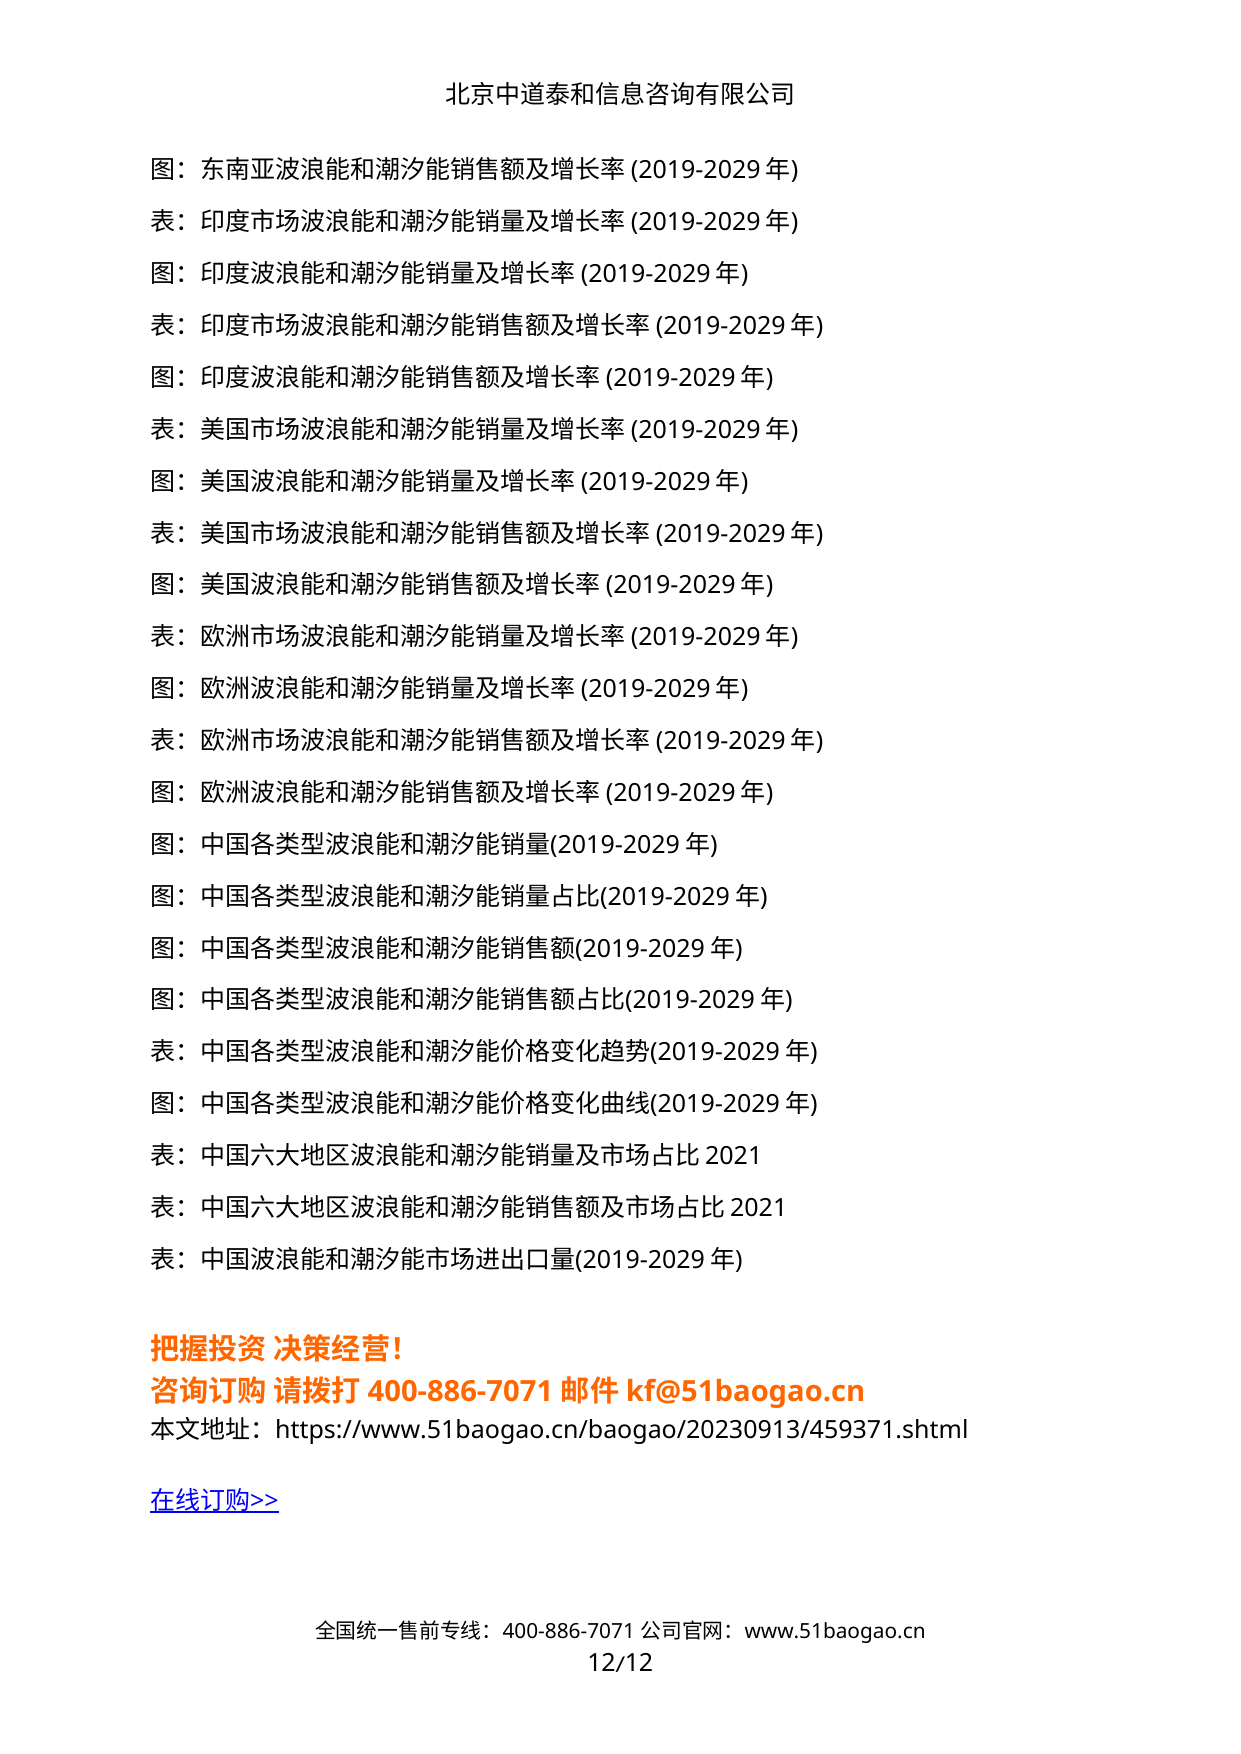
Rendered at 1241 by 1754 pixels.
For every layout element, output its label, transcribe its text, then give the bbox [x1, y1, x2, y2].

text 表：中国各类型波浪能和潮汐能价格变化趋势(2019-2029年) [150, 1032, 1090, 1068]
text 表：美国市场波浪能和潮汐能销售额及增长率 (2019-2029年) [150, 513, 1090, 549]
text 表：美国市场波浪能和潮汐能销量及增长率 (2019-2029年) [150, 409, 1090, 446]
text 表：印度市场波浪能和潮汐能销售额及增长率 (2019-2029年) [150, 306, 1090, 342]
text 把握投资 决策经营！咨询订购 请拨打 400-886-7071 邮件 kf@51baogao.cn本文地址：https://www.51baogao.cn/baogao/20230913/459371.shtml [150, 1291, 1090, 1446]
text 图：欧洲波浪能和潮汐能销量及增长率 (2019-2029年) [150, 669, 1090, 705]
text 图：中国各类型波浪能和潮汐能销量(2019-2029年) [150, 824, 1090, 861]
text 图：中国各类型波浪能和潮汐能销售额占比(2019-2029年) [150, 980, 1090, 1016]
text 图：中国各类型波浪能和潮汐能价格变化曲线(2019-2029年) [150, 1084, 1090, 1120]
text 图：美国波浪能和潮汐能销量及增长率 (2019-2029年) [150, 461, 1090, 497]
text 表：印度市场波浪能和潮汐能销量及增长率 (2019-2029年) [150, 202, 1090, 238]
text 图：欧洲波浪能和潮汐能销售额及增长率 (2019-2029年) [150, 772, 1090, 809]
text 图：东南亚波浪能和潮汐能销售额及增长率 (2019-2029年) [150, 150, 1090, 186]
text 表：欧洲市场波浪能和潮汐能销售额及增长率 (2019-2029年) [150, 721, 1090, 757]
text 表：欧洲市场波浪能和潮汐能销量及增长率 (2019-2029年) [150, 617, 1090, 653]
text 表：中国六大地区波浪能和潮汐能销售额及市场占比2021 [150, 1187, 1090, 1224]
text 表：中国六大地区波浪能和潮汐能销量及市场占比2021 [150, 1136, 1090, 1172]
text 图：中国各类型波浪能和潮汐能销售额(2019-2029年) [150, 928, 1090, 964]
text 图：美国波浪能和潮汐能销售额及增长率 (2019-2029年) [150, 565, 1090, 601]
text 图：印度波浪能和潮汐能销售额及增长率 (2019-2029年) [150, 357, 1090, 394]
text 表：中国波浪能和潮汐能市场进出口量(2019-2029年) [150, 1239, 1090, 1276]
text 图：中国各类型波浪能和潮汐能销量占比(2019-2029年) [150, 876, 1090, 912]
text 图：印度波浪能和潮汐能销量及增长率 (2019-2029年) [150, 254, 1090, 290]
text 在线订购>> [150, 1446, 1090, 1517]
